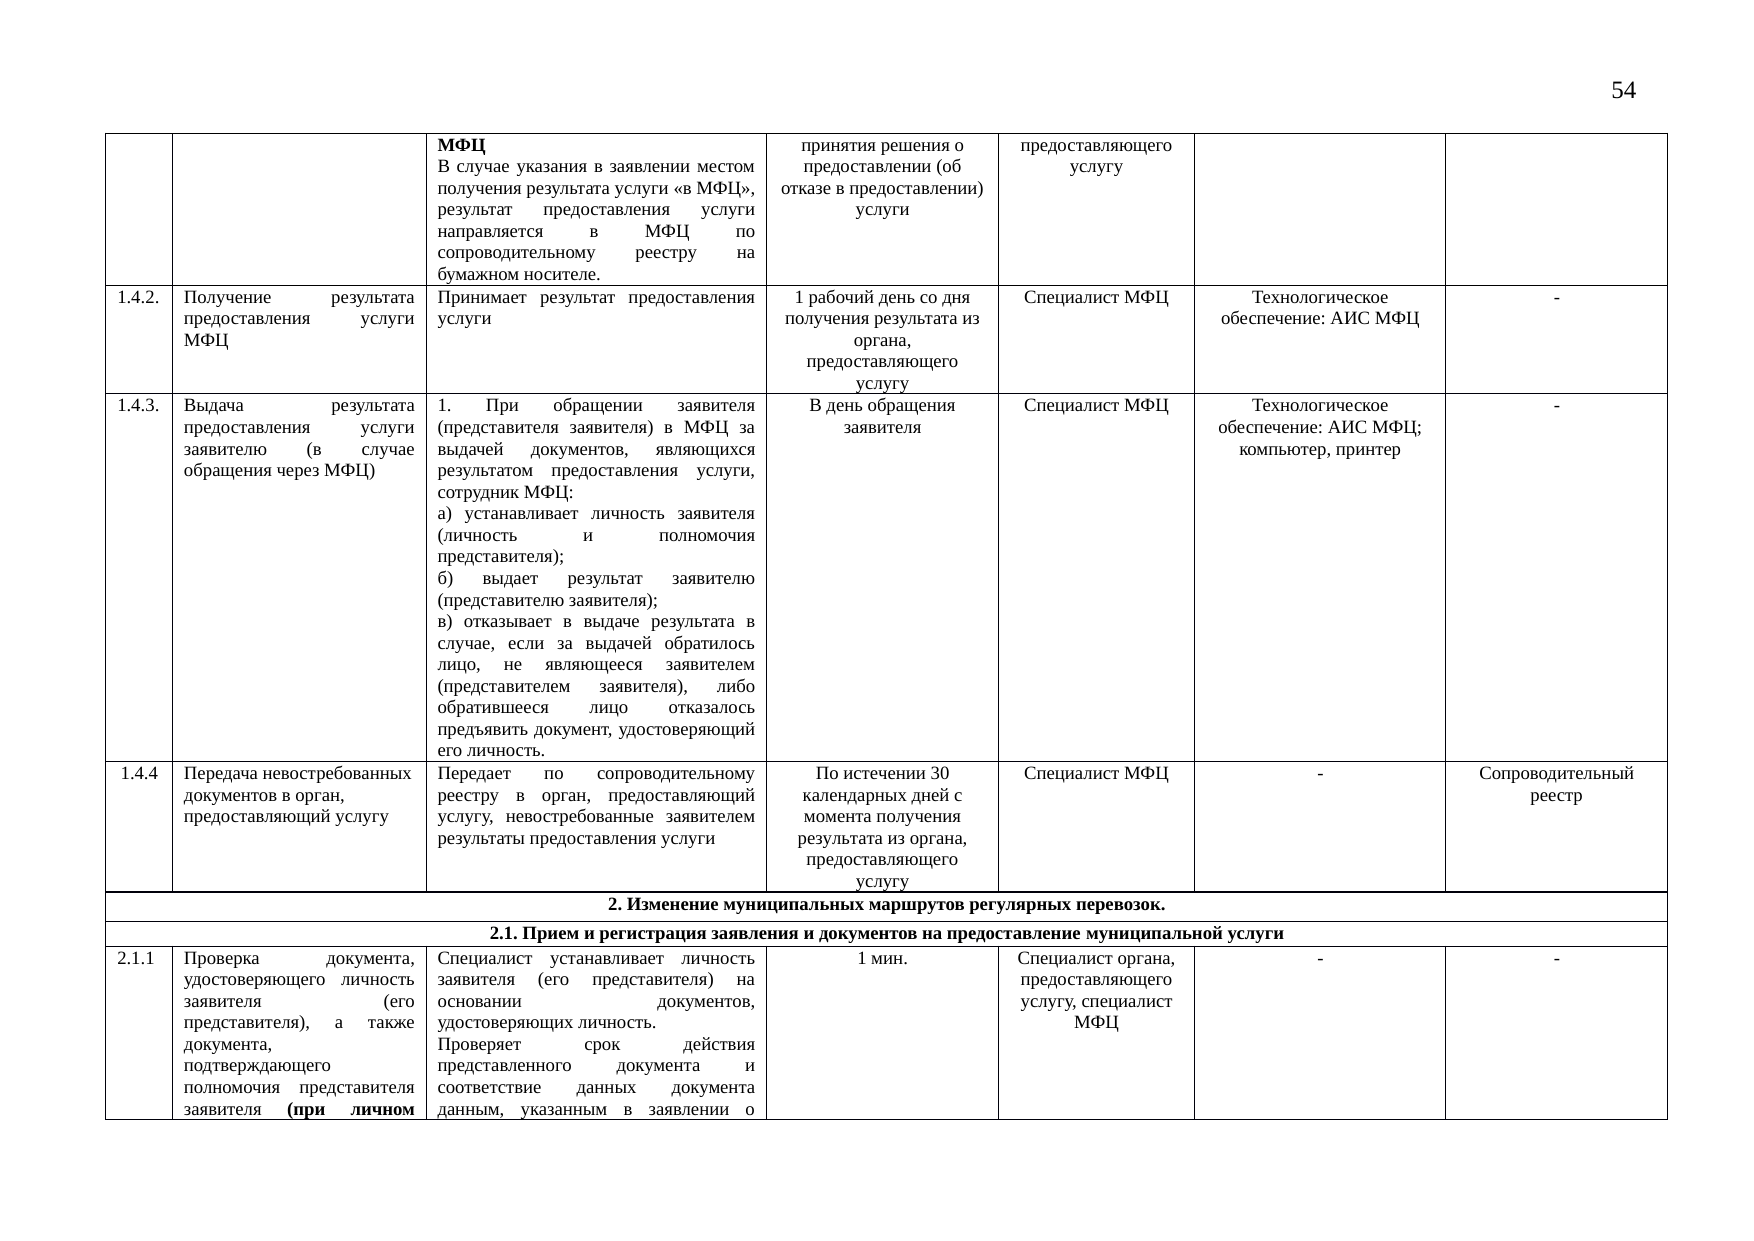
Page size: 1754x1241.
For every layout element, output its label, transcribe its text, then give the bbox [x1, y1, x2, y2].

table_cell Принимает результат предоставления услуги [427, 286, 766, 393]
table_cell Сопроводительный реестр [1446, 762, 1667, 891]
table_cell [427, 134, 766, 284]
table_cell По истечении 30 календарных дней с момента получения результата из органа, предоставляющего услугу [767, 762, 998, 891]
table_cell 1 мин. [767, 947, 998, 1119]
table_cell - [1446, 947, 1667, 1119]
table_cell Передает по сопроводительному реестру в орган, предоставляющий услугу, невостребованные заявителем результаты предоставления услуги [427, 762, 766, 891]
table_cell - [1195, 947, 1445, 1119]
table_cell Технологическое обеспечение: АИС МФЦ; компьютер, принтер [1195, 394, 1445, 761]
table_cell Специалист МФЦ [999, 286, 1194, 393]
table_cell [999, 134, 1194, 284]
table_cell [173, 947, 426, 1119]
table_cell - [1195, 762, 1445, 891]
table_cell Специалист МФЦ [999, 394, 1194, 761]
table_cell - [1446, 286, 1667, 393]
table_cell В день обращения заявителя [767, 394, 998, 761]
table_cell 1.4.2. [106, 286, 172, 393]
table_cell 1.4.3. [106, 394, 172, 761]
table_cell 1. При обращении заявителя (представителя заявителя) в МФЦ за выдачей документов, являющихся результатом предоставления услуги, сотрудник МФЦ: а) устанавливает личность заявителя (личность и полномочия представителя); б) выдает результат заявителю (представителю заявителя); в) отказывает в выдаче результата в случае, если за выдачей обратилось лицо, не являющееся заявителем (представителем заявителя), либо обратившееся лицо отказалось предъявить документ, удостоверяющий его личность. [427, 394, 766, 761]
table_cell 2.1. Прием и регистрация заявления и документов на предоставление муниципальной услуги [106, 922, 1667, 946]
table_cell - [1446, 394, 1667, 761]
table_cell - [1195, 134, 1445, 284]
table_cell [427, 947, 766, 1119]
table_cell Получение результата предоставления услуги МФЦ [173, 286, 426, 393]
table_cell 1.4.4 [106, 762, 172, 891]
table_cell 2.1.1 [106, 947, 172, 1119]
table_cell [767, 134, 998, 284]
table_cell Передача невостребованных документов в орган, предоставляющий услугу [173, 762, 426, 891]
table_cell - [1446, 134, 1667, 284]
table_cell Выдача результата предоставления услуги заявителю (в случае обращения через МФЦ) [173, 394, 426, 761]
table_cell 2. Изменение муниципальных маршрутов регулярных перевозок. [106, 893, 1667, 921]
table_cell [999, 947, 1194, 1119]
table_cell Технологическое обеспечение: АИС МФЦ [1195, 286, 1445, 393]
table_cell Специалист МФЦ [999, 762, 1194, 891]
table_cell 1 рабочий день со дня получения результата из органа, предоставляющего услугу [767, 286, 998, 393]
